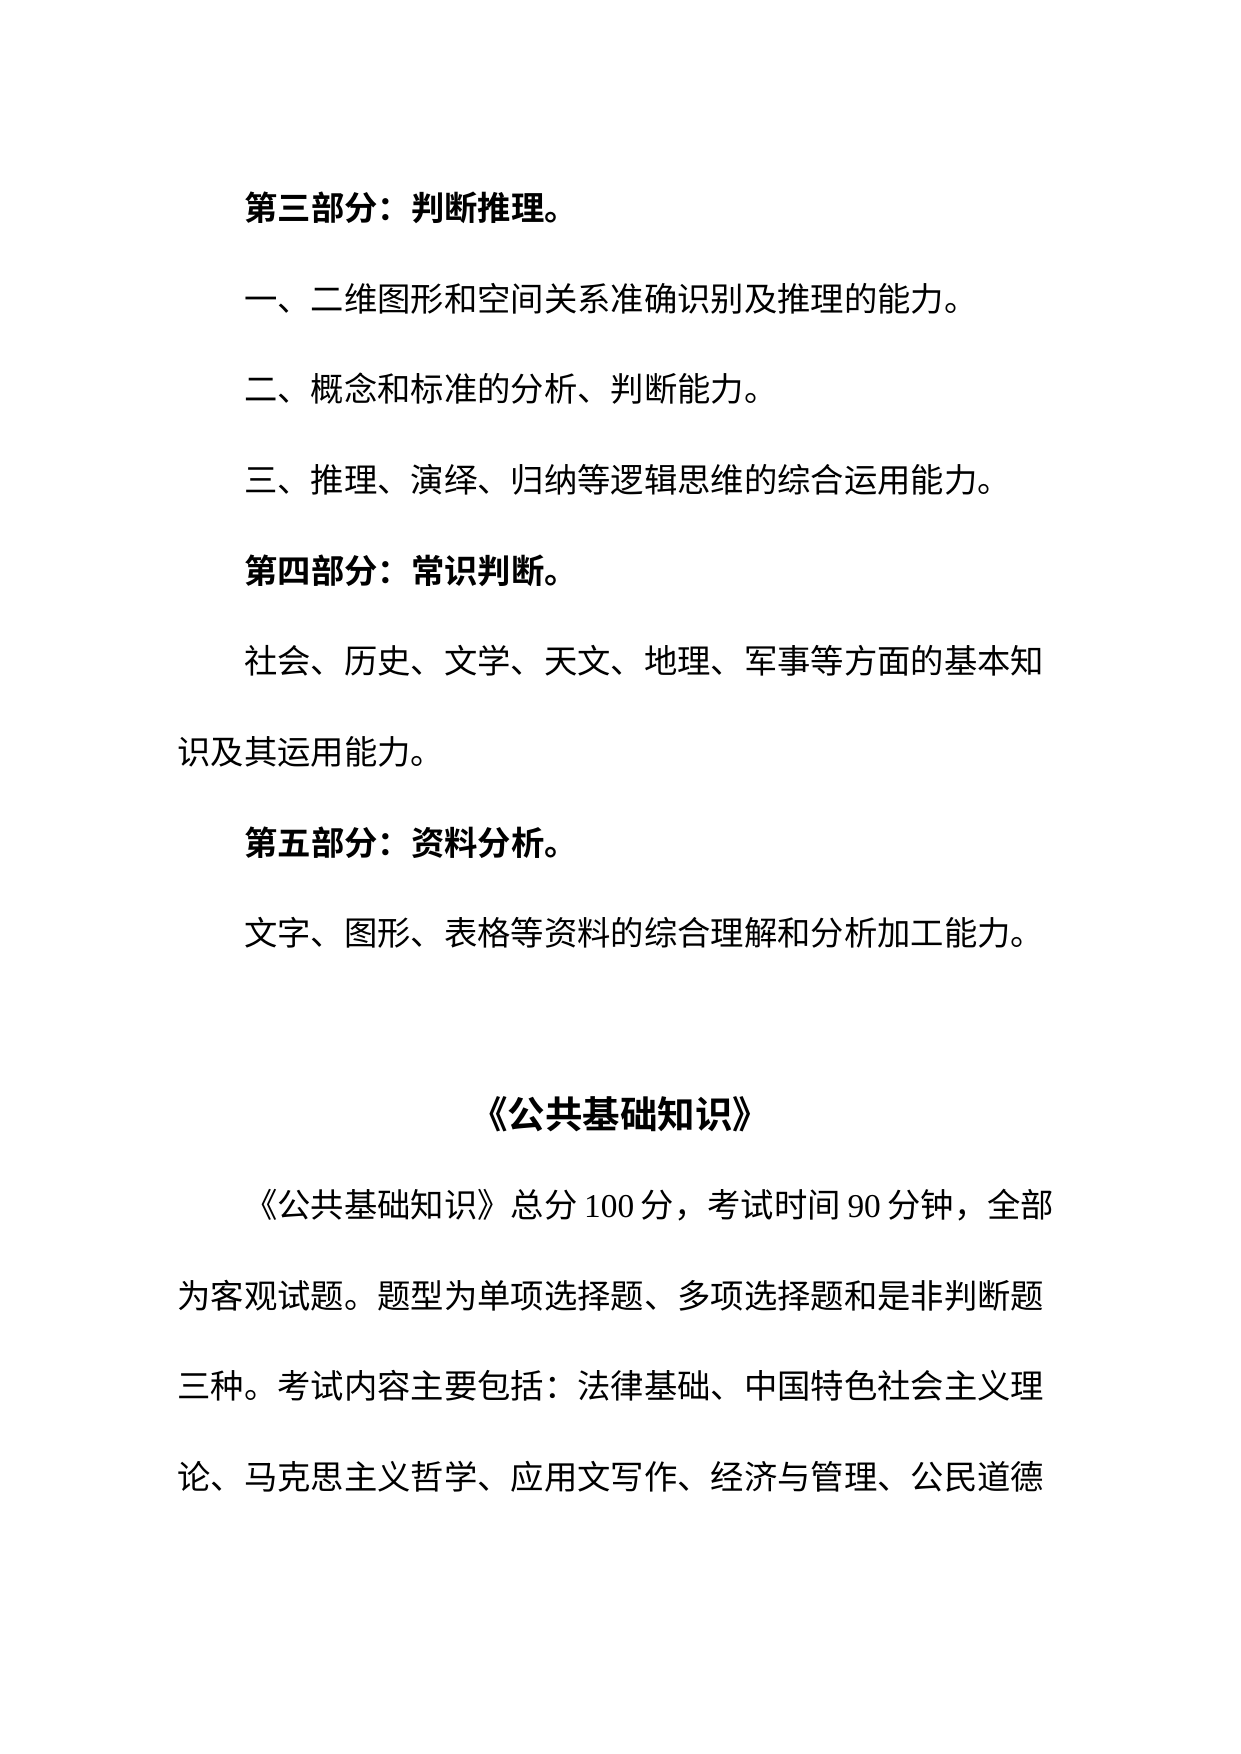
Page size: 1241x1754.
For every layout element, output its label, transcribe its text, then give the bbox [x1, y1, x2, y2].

text 第四部分：常识判断。 [177, 523, 1063, 614]
text 二、概念和标准的分析、判断能力。 [177, 342, 1063, 433]
text 社会、历史、文学、天文、地理、军事等方面的基本知识及其运用能力。 [177, 614, 1063, 795]
text 第三部分：判断推理。 [177, 161, 1063, 251]
text 三、推理、演绎、归纳等逻辑思维的综合运用能力。 [177, 433, 1063, 523]
text 一、二维图形和空间关系准确识别及推理的能力。 [177, 251, 1063, 342]
text 文字、图形、表格等资料的综合理解和分析加工能力。 [177, 886, 1063, 976]
text 《公共基础知识》 [177, 1067, 1063, 1158]
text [177, 1158, 1063, 1520]
text 第五部分：资料分析。 [177, 795, 1063, 886]
